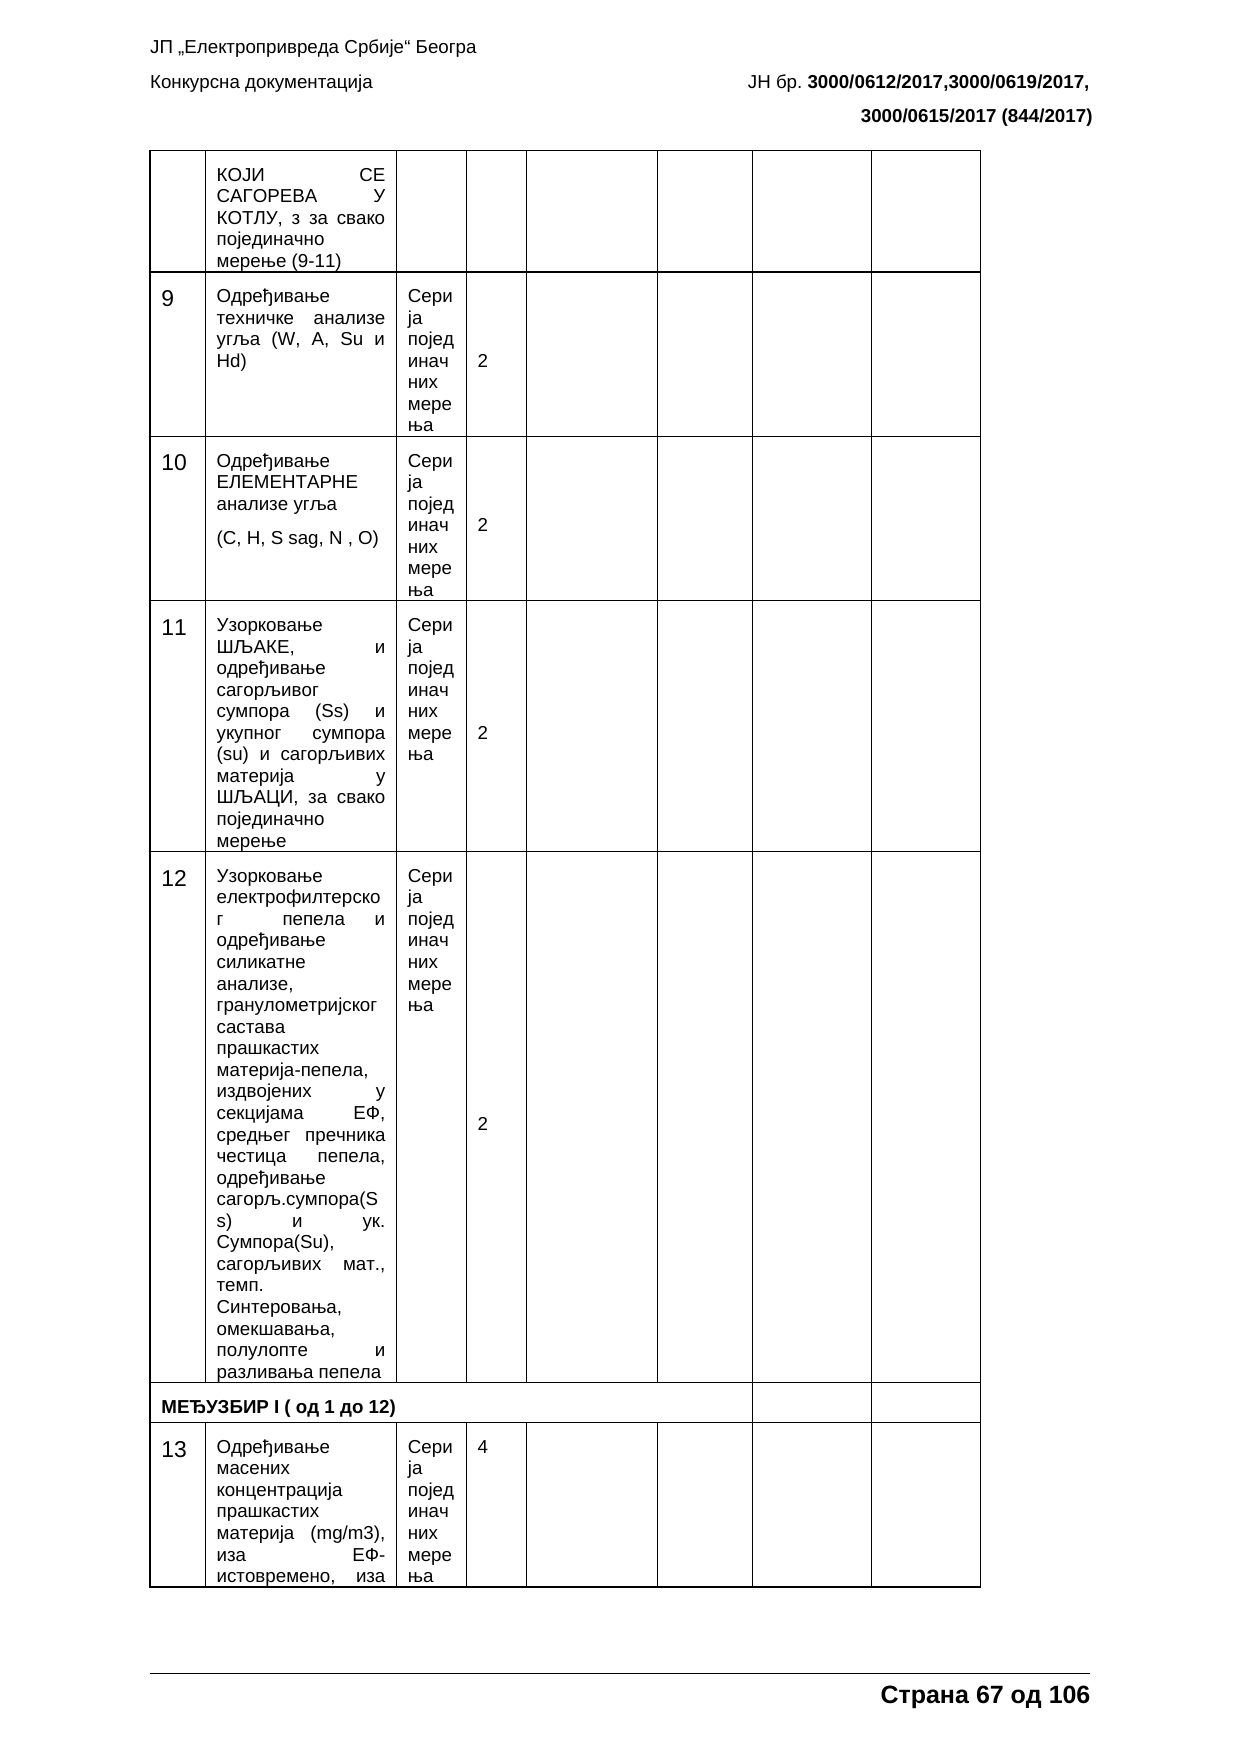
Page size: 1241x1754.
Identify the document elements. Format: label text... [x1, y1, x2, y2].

table_cell [658, 852, 752, 1382]
table_cell / [467, 151, 526, 271]
table_cell Серија појединачних мерења [397, 601, 466, 851]
table_cell 4 [467, 1423, 526, 1586]
table_cell Одређивање техничке анализе угља (W, А, Su и Hd) [206, 273, 396, 436]
table_cell [658, 437, 752, 600]
table_cell Узорковање ШЉАКЕ, и одређивање сагорљивог сумпора (Ss) и укупног сумпора (su) и сагорљивих материја у ШЉАЦИ, за свако појединачно мерење [206, 601, 396, 851]
table_cell [872, 601, 980, 851]
table_cell [527, 852, 657, 1382]
table_cell 2 [467, 852, 526, 1382]
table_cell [206, 1423, 396, 1586]
table_cell / [658, 151, 752, 271]
table_cell Узорковање електрофилтерског пепела и одређивање силикатне анализе, гранулометријског састава прашкастих материја-пепела, издвојених у секцијама ЕФ, средњег пречника честица пепела, одређивање сагорљ.сумпора(Ss) и ук. Сумпора(Su), сагорљивих мат., темп. Синтеровања, омекшавања, полулопте и разливања пепела [206, 852, 396, 1382]
table_cell 13 [151, 1423, 205, 1586]
table_cell 9 [151, 273, 205, 436]
table_cell / [527, 151, 657, 271]
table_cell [206, 151, 396, 271]
table_cell [658, 1423, 752, 1586]
table_cell Одређивање ЕЛЕМЕНТАРНЕ анализе угља (C, H, S sag, N , О) [206, 437, 396, 600]
table_cell МЕЂУЗБИР I ( од 1 до 12) [151, 1383, 752, 1422]
table_cell [753, 273, 871, 436]
table_cell / [397, 151, 466, 271]
table_cell [872, 273, 980, 436]
table_cell Серија појединачних мерења [397, 437, 466, 600]
table_cell [658, 601, 752, 851]
table_cell [753, 601, 871, 851]
table_cell 11 [151, 601, 205, 851]
table_cell [658, 273, 752, 436]
table_cell [527, 273, 657, 436]
table_cell 10 [151, 437, 205, 600]
table_cell / [872, 151, 980, 271]
table_cell [872, 1383, 980, 1422]
table_cell [753, 437, 871, 600]
table_cell [872, 1423, 980, 1586]
table_cell [753, 1423, 871, 1586]
table_cell [527, 437, 657, 600]
table_cell 12 [151, 852, 205, 1382]
table_cell [753, 1383, 871, 1422]
table_cell Серија појединачних мерења [397, 852, 466, 1382]
table_cell [753, 852, 871, 1382]
table_cell [872, 437, 980, 600]
table_cell [527, 1423, 657, 1586]
table_cell 2 [467, 273, 526, 436]
table_cell [151, 151, 205, 271]
table_cell [527, 601, 657, 851]
table_cell / [753, 151, 871, 271]
table_cell 2 [467, 437, 526, 600]
table_cell [872, 852, 980, 1382]
table_cell 2 [467, 601, 526, 851]
table_cell Серија појединачних мерења [397, 273, 466, 436]
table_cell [397, 1423, 466, 1586]
